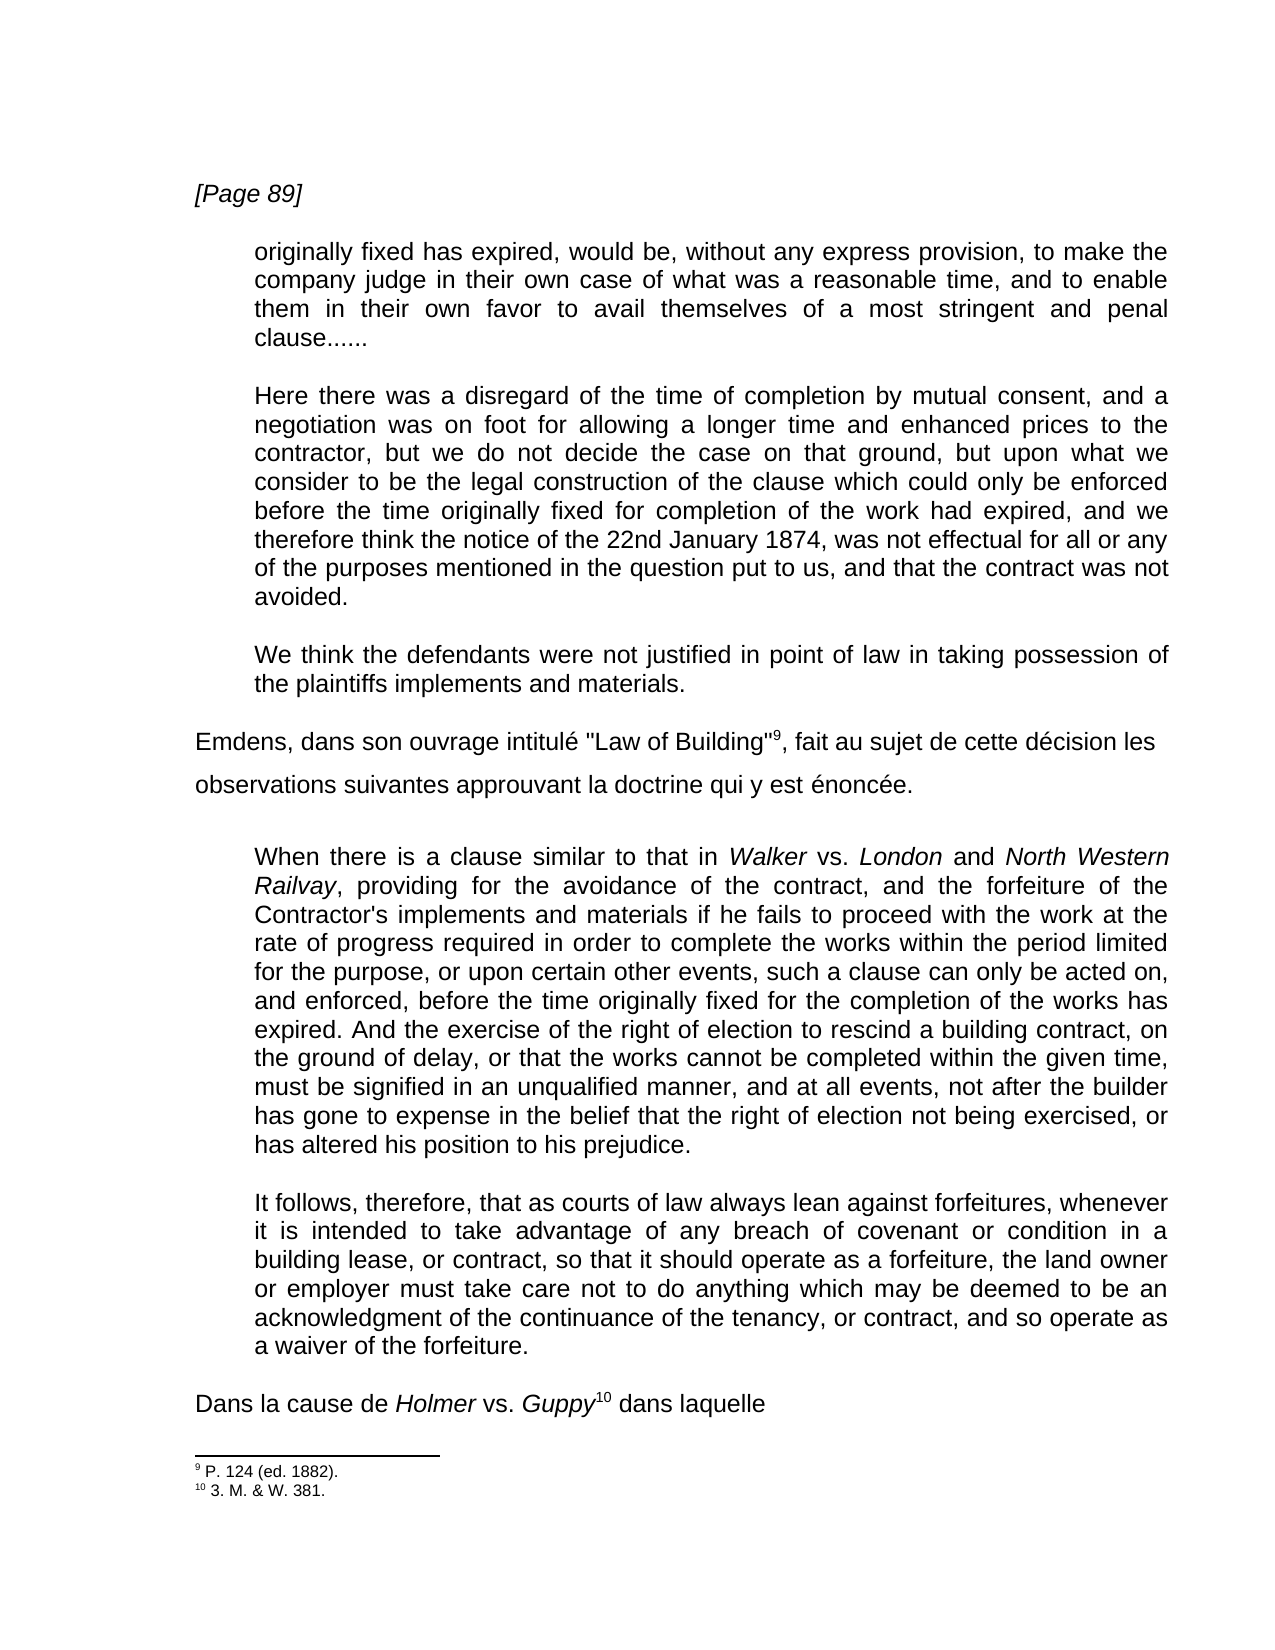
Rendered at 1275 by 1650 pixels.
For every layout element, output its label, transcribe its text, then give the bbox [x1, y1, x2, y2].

text It follows, therefore, that as courts of law always lean against forfeitures, whenever it is intended to take advantage of any breach of covenant or condition in a building lease, or contract, so that it should operate as a forfeiture, the land owner or employer must take care not to do anything which may be deemed to be an acknowledgment of the continuance of the tenancy, or contract, and so operate as a waiver of the forfeiture. [254, 1187, 1170, 1360]
text When there is a clause similar to that in Walker vs. London and North Western Railvay, providing for the avoidance of the contract, and the forfeiture of the Contractor's implements and materials if he fails to proceed with the work at the rate of progress required in order to complete the works within the period limited for the purpose, or upon certain other events, such a clause can only be acted on, and enforced, before the time originally fixed for the completion of the works has expired. And the exercise of the right of election to rescind a building contract, on the ground of delay, or that the works cannot be completed within the given time, must be signified in an unqualified manner, and at all events, not after the builder has gone to expense in the belief that the right of election not being exercised, or has altered his position to his prejudice. [254, 842, 1170, 1158]
text [Page 89] [195, 179, 1170, 207]
text originally fixed has expired, would be, without any express provision, to make the company judge in their own case of what was a reasonable time, and to enable them in their own favor to avail themselves of a most stringent and penal clause...... [254, 237, 1170, 352]
text We think the defendants were not justified in point of law in taking possession of the plaintiffs implements and materials. [254, 640, 1170, 697]
text Emdens, dans son ouvrage intitulé "Law of Building", fait au sujet de cette décision les observations suivantes approuvant la doctrine qui y est énoncée. [195, 727, 1170, 798]
text Here there was a disregard of the time of completion by mutual consent, and a negotiation was on foot for allowing a longer time and enhanced prices to the contractor, but we do not decide the case on that ground, but upon what we consider to be the legal construction of the clause which could only be enforced before the time originally fixed for completion of the work had expired, and we therefore think the notice of the 22nd January 1874, was not effectual for all or any of the purposes mentioned in the question put to us, and that the contract was not avoided. [254, 381, 1170, 611]
text Dans la cause de Holmer vs. Guppy dans laquelle [195, 1389, 1170, 1418]
